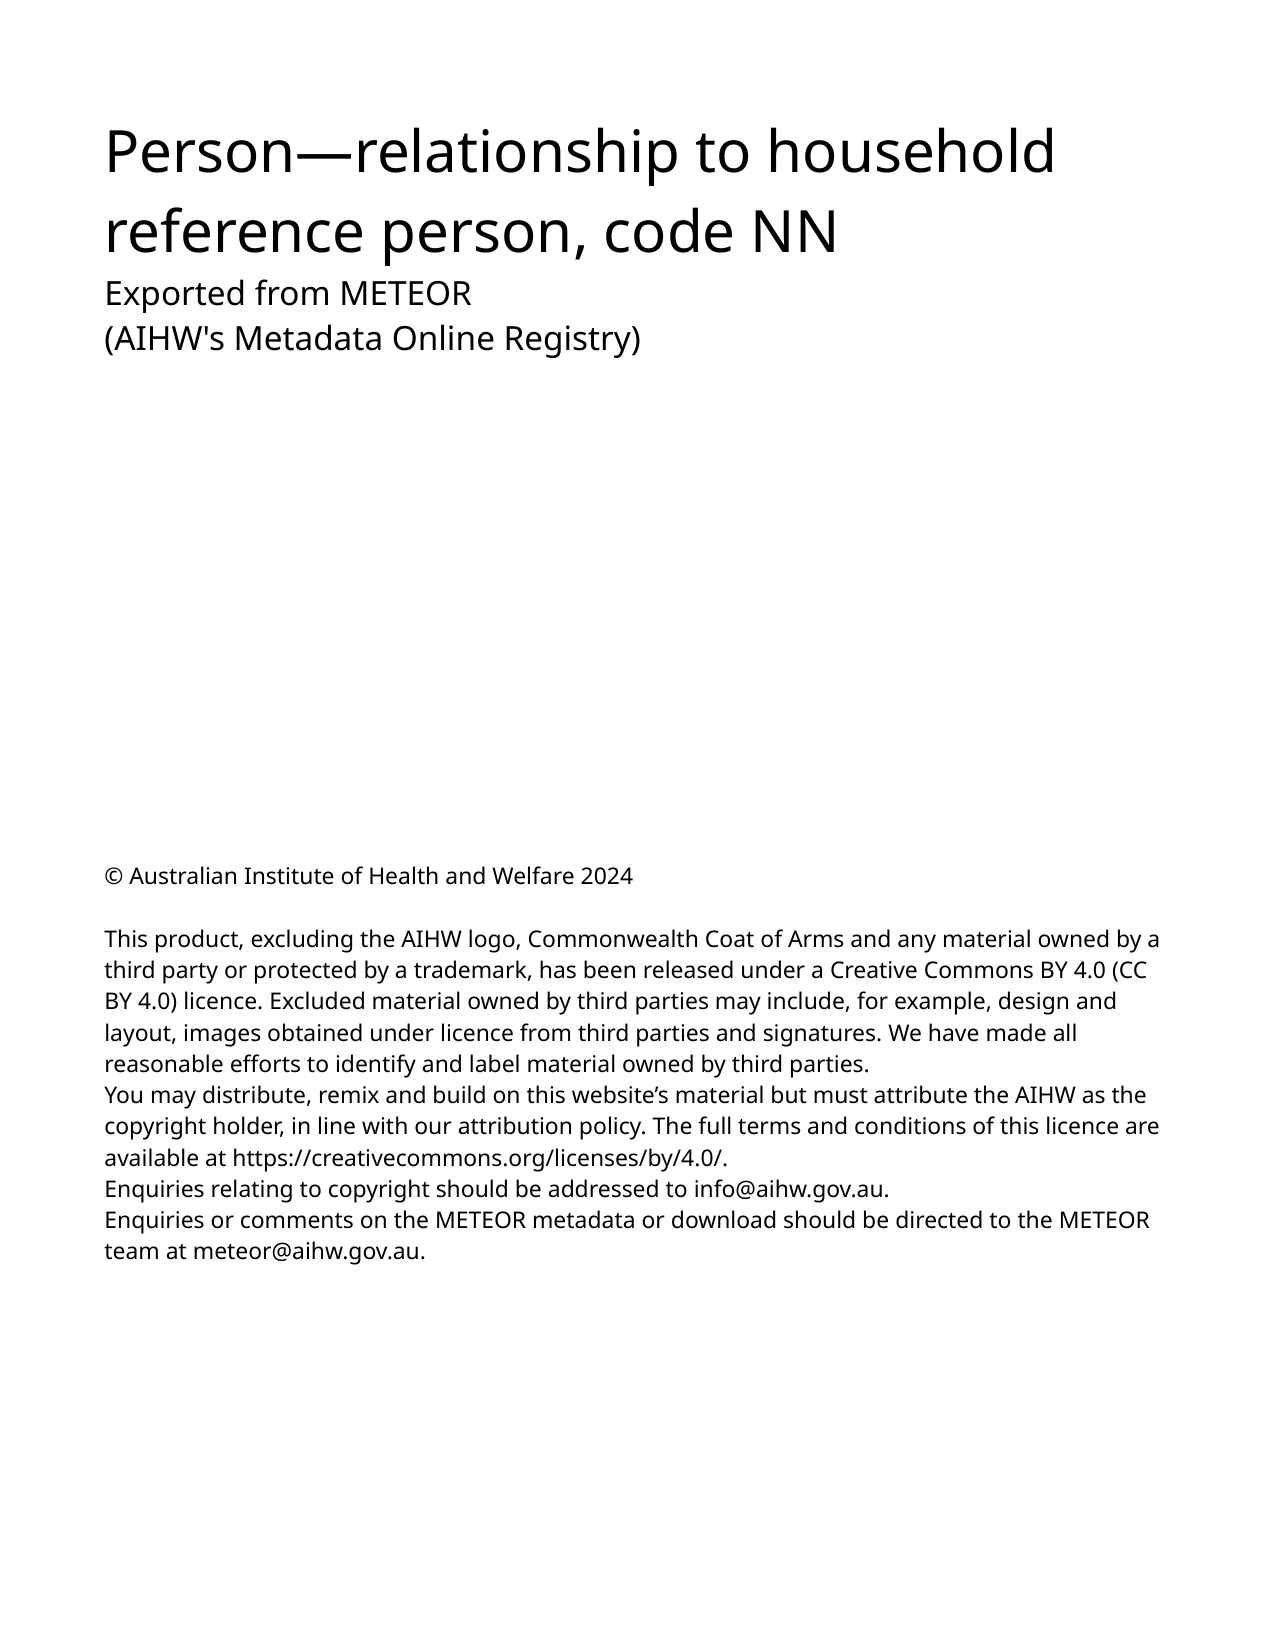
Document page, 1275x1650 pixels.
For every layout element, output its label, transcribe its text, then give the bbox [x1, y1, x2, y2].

text © Australian Institute of Health and Welfare 2024 [104, 860, 1171, 891]
subtitle Exported from METEOR [104, 269, 1171, 315]
text Enquiries or comments on the METEOR metadata or download should be directed to the METEOR team at meteor@aihw.gov.au. [104, 1204, 1171, 1266]
text You may distribute, remix and build on this website’s material but must attribute the AIHW as the copyright holder, in line with our attribution policy. The full terms and conditions of this licence are available at https://creativecommons.org/licenses/by/4.0/. [104, 1079, 1171, 1173]
text Enquiries relating to copyright should be addressed to info@aihw.gov.au. [104, 1173, 1171, 1204]
text This product, excluding the AIHW logo, Commonwealth Coat of Arms and any material owned by a third party or protected by a trademark, has been released under a Creative Commons BY 4.0 (CC BY 4.0) licence. Excluded material owned by third parties may include, for example, design and layout, images obtained under licence from third parties and signatures. We have made all reasonable efforts to identify and label material owned by third parties. [104, 923, 1171, 1079]
title Person—relationship to household reference person, code NN [104, 110, 1171, 269]
subtitle (AIHW's Metadata Online Registry) [104, 315, 1171, 360]
